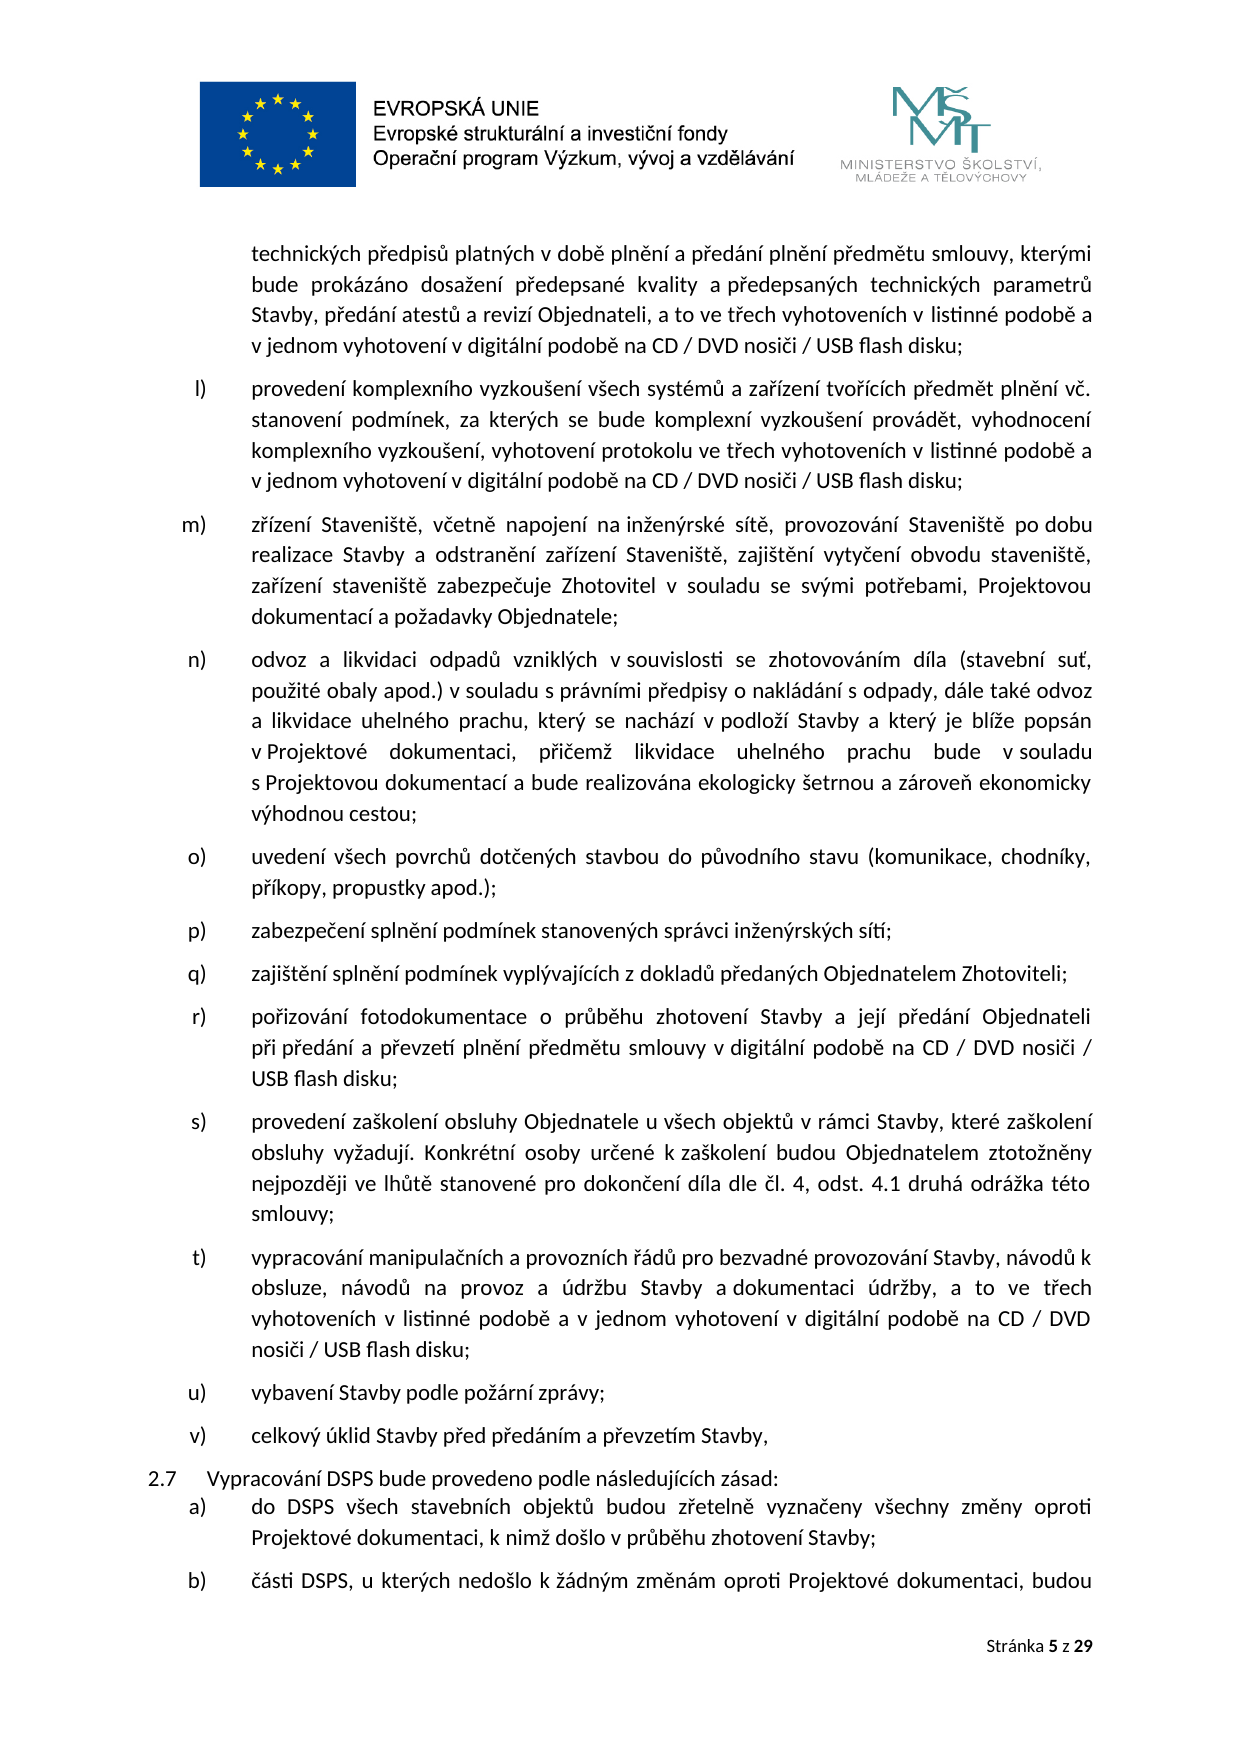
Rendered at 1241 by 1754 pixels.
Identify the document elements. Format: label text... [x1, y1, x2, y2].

list odvoz a likvidaci odpadů vzniklých v souvislosti se zhotovováním díla (stavební suť, použité obaly apod.) v souladu s právními předpisy o nakládání s odpady, dále také odvoz a likvidace uhelného prachu, který se nachází v podloží Stavby a který je blíže popsán v Projektové dokumentaci, přičemž likvidace uhelného prachu bude v souladu s Projektovou dokumentací a bude realizována ekologicky šetrnou a zároveň ekonomicky výhodnou cestou; [207, 645, 1093, 827]
list do DSPS všech stavebních objektů budou zřetelně vyznačeny všechny změny oproti Projektové dokumentaci, k nimž došlo v průběhu zhotovení Stavby; [207, 1492, 1093, 1551]
list celkový úklid Stavby před předáním a převzetím Stavby, [207, 1421, 1093, 1449]
list vybavení Stavby podle požární zprávy; [207, 1378, 1093, 1406]
list zřízení Staveniště, včetně napojení na inženýrské sítě, provozování Staveniště po dobu realizace Stavby a odstranění zařízení Staveniště, zajištění vytyčení obvodu staveniště, zařízení staveniště zabezpečuje Zhotovitel v souladu se svými potřebami, Projektovou dokumentací a požadavky Objednatele; [207, 510, 1093, 630]
list provedení komplexního vyzkoušení všech systémů a zařízení tvořících předmět plnění vč. stanovení podmínek, za kterých se bude komplexní vyzkoušení provádět, vyhodnocení komplexního vyzkoušení, vyhotovení protokolu ve třech vyhotoveních v listinné podobě a v jednom vyhotovení v digitální podobě na CD / DVD nosiči / USB flash disku; [207, 374, 1093, 494]
list uvedení všech povrchů dotčených stavbou do původního stavu (komunikace, chodníky, příkopy, propustky apod.); [207, 842, 1093, 901]
list Vypracování DSPS bude provedeno podle následujících zásad: [148, 1464, 1093, 1492]
picture [147, 29, 1093, 239]
list pořizování fotodokumentace o průběhu zhotovení Stavby a její předání Objednateli při předání a převzetí plnění předmětu smlouvy v digitální podobě na CD / DVD nosiči / USB flash disku; [207, 1002, 1093, 1092]
list provedení zaškolení obsluhy Objednatele u všech objektů v rámci Stavby, které zaškolení obsluhy vyžadují. Konkrétní osoby určené k zaškolení budou Objednatelem ztotožněny nejpozději ve lhůtě stanovené pro dokončení díla dle čl. 4, odst. 4.1 druhá odrážka této smlouvy; [207, 1107, 1093, 1227]
list vypracování manipulačních a provozních řádů pro bezvadné provozování Stavby, návodů k obsluze, návodů na provoz a údržbu Stavby a dokumentaci údržby, a to ve třech vyhotoveních v listinné podobě a v jednom vyhotovení v digitální podobě na CD / DVD nosiči / USB flash disku; [207, 1243, 1093, 1363]
list zajištění splnění podmínek vyplývajících z dokladů předaných Objednatelem Zhotoviteli; [207, 959, 1093, 987]
list části DSPS, u kterých nedošlo k žádným změnám oproti Projektové dokumentaci, budou označeny nápisem „beze změn“; [207, 1566, 1093, 1594]
list zabezpečení splnění podmínek stanovených správci inženýrských sítí; [207, 916, 1093, 944]
